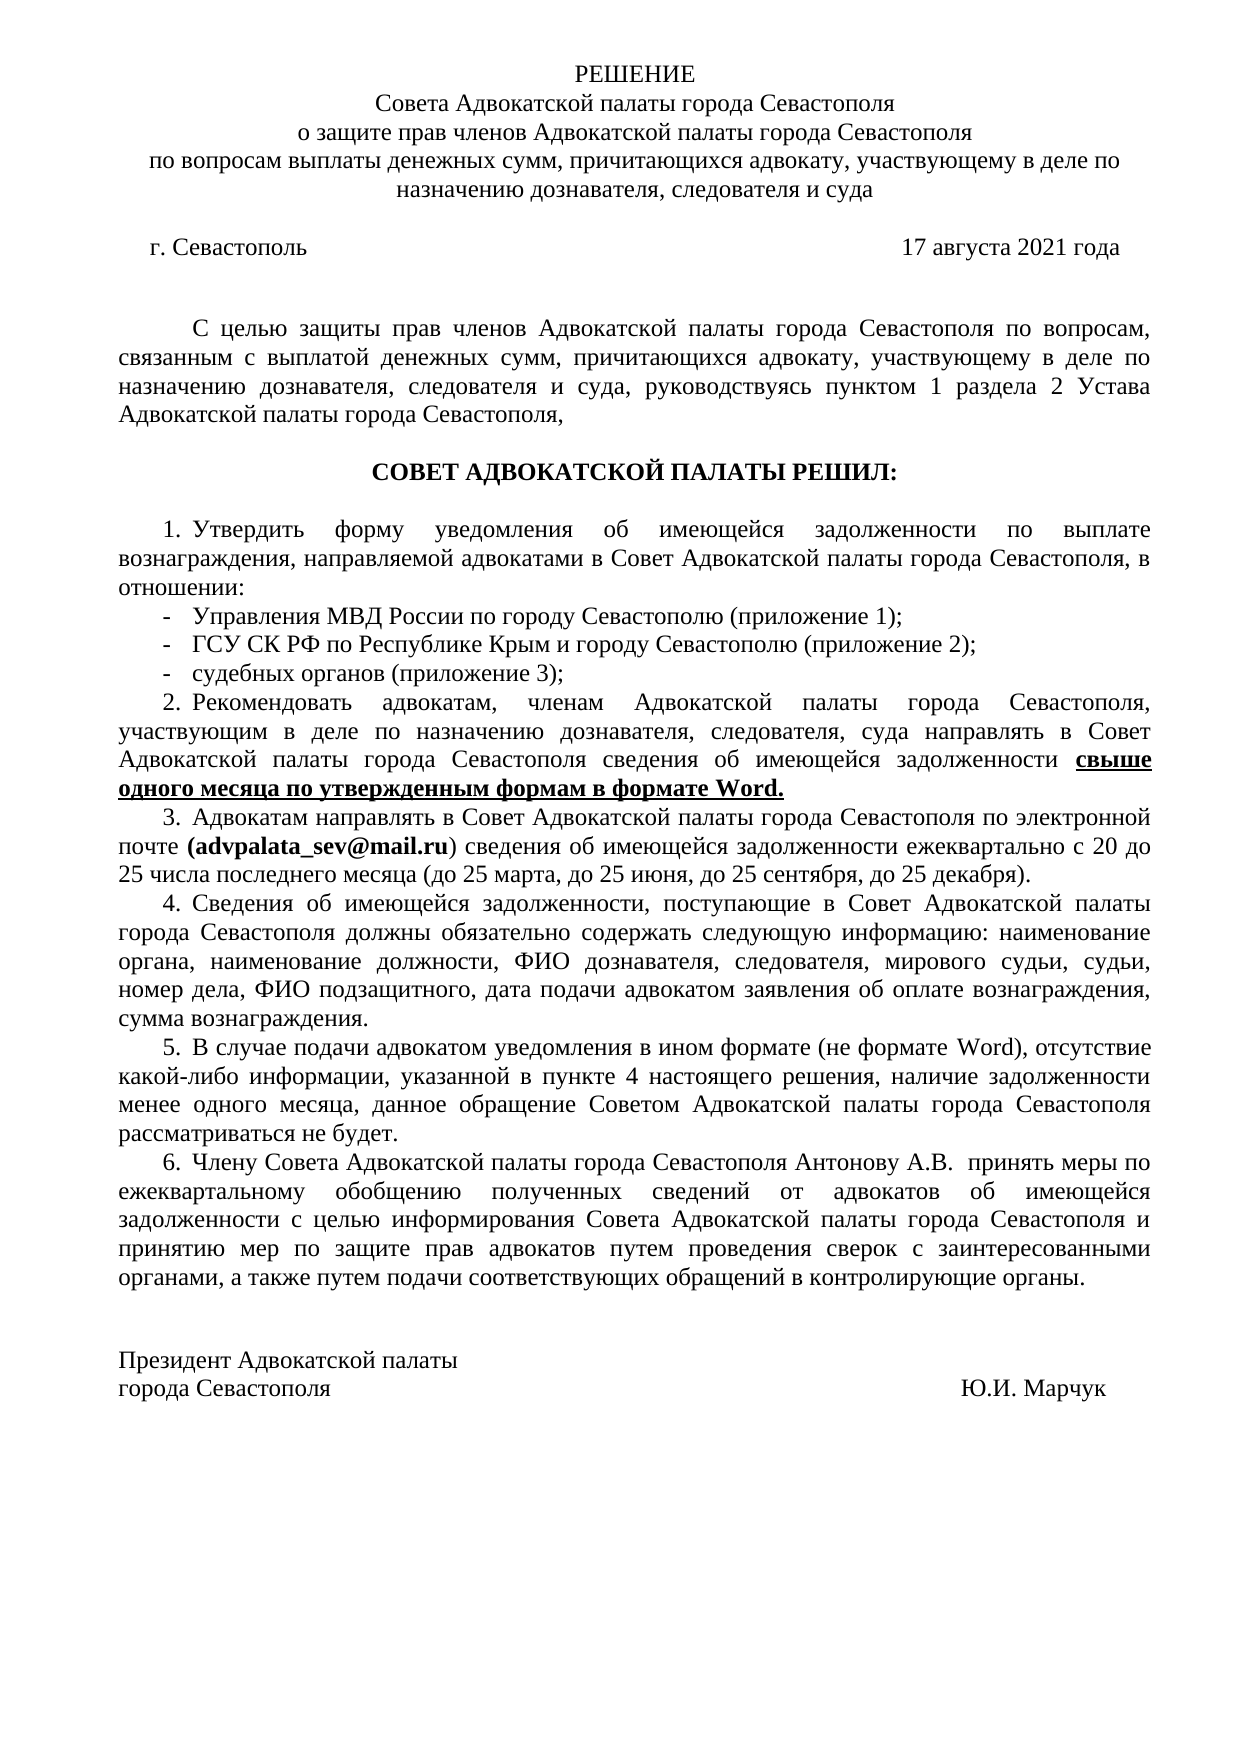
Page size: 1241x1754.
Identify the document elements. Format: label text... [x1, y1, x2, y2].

text г. Севастополь 17 августа 2021 года [118, 232, 1152, 260]
text 5. В случае подачи адвокатом уведомления в ином формате (не формате Word), отсутствие какой-либо информации, указанной в пункте 4 настоящего решения, наличие задолженности менее одного месяца, данное обращение Советом Адвокатской палаты города Севастополя рассматриваться не будет. [118, 1032, 1152, 1147]
text 6. Члену Совета Адвокатской палаты города Севастополя Антонову А.В. принять меры по ежеквартальному обобщению полученных сведений от адвокатов об имеющейся задолженности с целью информирования Совета Адвокатской палаты города Севастополя и принятию мер по защите прав адвокатов путем проведения сверок с заинтересованными органами, а также путем подачи соответствующих обращений в контролирующие органы. [118, 1147, 1152, 1291]
text - Управления МВД России по городу Севастополю (приложение 1); [118, 601, 1152, 629]
text С целью защиты прав членов Адвокатской палаты города Севастополя по вопросам, связанным с выплатой денежных сумм, причитающихся адвокату, участвующему в деле по назначению дознавателя, следователя и суда, руководствуясь пунктом 1 раздела 2 Устава Адвокатской палаты города Севастополя, [118, 313, 1152, 428]
text города Севастополя Ю.И. Марчук [118, 1373, 1152, 1402]
text 3. Адвокатам направлять в Совет Адвокатской палаты города Севастополя по электронной почте (advpalata_sev@mail.ru) сведения об имеющейся задолженности ежеквартально с 20 до 25 числа последнего месяца (до 25 марта, до 25 июня, до 25 сентября, до 25 декабря). [118, 802, 1152, 888]
text 4. Сведения об имеющейся задолженности, поступающие в Совет Адвокатской палаты города Севастополя должны обязательно содержать следующую информацию: наименование органа, наименование должности, ФИО дознавателя, следователя, мирового судьи, судьи, номер дела, ФИО подзащитного, дата подачи адвокатом заявления об оплате вознаграждения, сумма вознаграждения. [118, 888, 1152, 1032]
text 1. Утвердить форму уведомления об имеющейся задолженности по выплате вознаграждения, направляемой адвокатами в Совет Адвокатской палаты города Севастополя, в отношении: [118, 514, 1152, 601]
text - ГСУ СК РФ по Республике Крым и городу Севастополю (приложение 2); [118, 629, 1152, 658]
text о защите прав членов Адвокатской палаты города Севастополя [118, 117, 1152, 145]
text 2. Рекомендовать адвокатам, членам Адвокатской палаты города Севастополя, участвующим в деле по назначению дознавателя, следователя, суда направлять в Совет Адвокатской палаты города Севастополя сведения об имеющейся задолженности свыше одного месяца по утвержденным формам в формате Word. [118, 687, 1152, 802]
text СОВЕТ АДВОКАТСКОЙ ПАЛАТЫ РЕШИЛ: [118, 457, 1152, 486]
text по вопросам выплаты денежных сумм, причитающихся адвокату, участвующему в деле по назначению дознавателя, следователя и суда [118, 145, 1152, 203]
text РЕШЕНИЕ [118, 59, 1152, 88]
text Совета Адвокатской палаты города Севастополя [118, 88, 1152, 117]
text Президент Адвокатской палаты [118, 1345, 1152, 1373]
text - судебных органов (приложение 3); [118, 658, 1152, 687]
